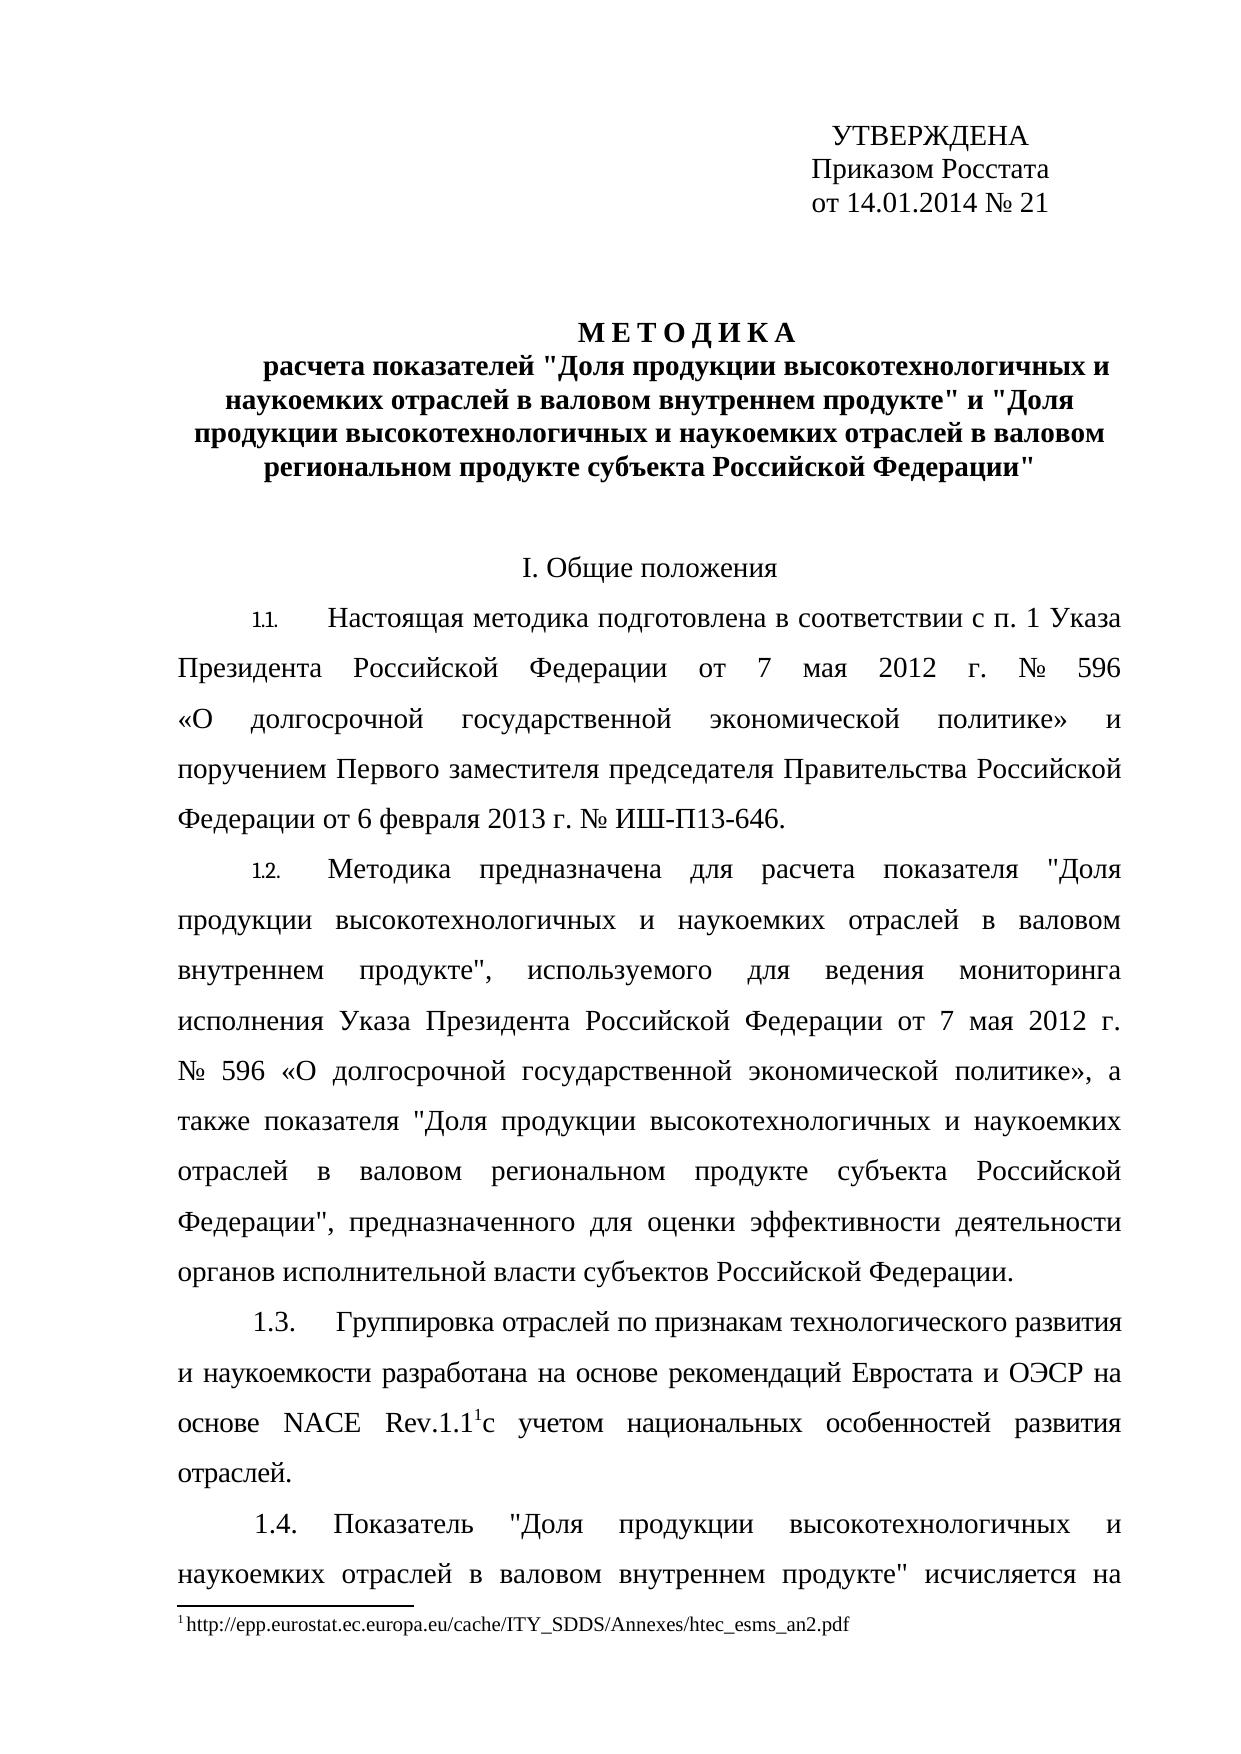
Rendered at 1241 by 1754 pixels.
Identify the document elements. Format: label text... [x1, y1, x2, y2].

text I. Общие положения [177, 550, 1122, 583]
list Настоящая методика подготовлена в соответствии с п. 1 Указа Президента Российской Федерации от 7 мая 2012 г. № 596 «О долгосрочной государственной экономической политике» и поручением Первого заместителя председателя Правительства Российской Федерации от 6 февраля 2013 г. № ИШ-П13-646. [177, 600, 1122, 835]
text расчета показателей "Доля продукции высокотехнологичных и наукоемких отраслей в валовом внутреннем продукте" и "Доля продукции высокотехнологичных и наукоемких отраслей в валовом региональном продукте субъекта Российской Федерации" [177, 348, 1122, 483]
list Методика предназначена для расчета показателя "Доля продукции высокотехнологичных и наукоемких отраслей в валовом внутреннем продукте", используемого для ведения мониторинга исполнения Указа Президента Российской Федерации от 7 мая 2012 г. № 596 «О долгосрочной государственной экономической политике», а также показателя "Доля продукции высокотехнологичных и наукоемких отраслей в валовом региональном продукте субъекта Российской Федерации", предназначенного для оценки эффективности деятельности органов исполнительной власти субъектов Российской Федерации. [177, 852, 1122, 1288]
text МЕТОДИКА [177, 315, 1122, 348]
text Приказом Росстата [177, 152, 1122, 185]
text УТВЕРЖДЕНА [177, 118, 1122, 152]
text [177, 1506, 1122, 1589]
list Группировка отраслей по признакам технологического развития и наукоемкости разработана на основе рекомендаций Евростата и ОЭСР на основе NACE Rev.1.1с учетом национальных особенностей развития отраслей. [177, 1304, 1122, 1489]
text от 14.01.2014 № 21 [177, 185, 1122, 219]
